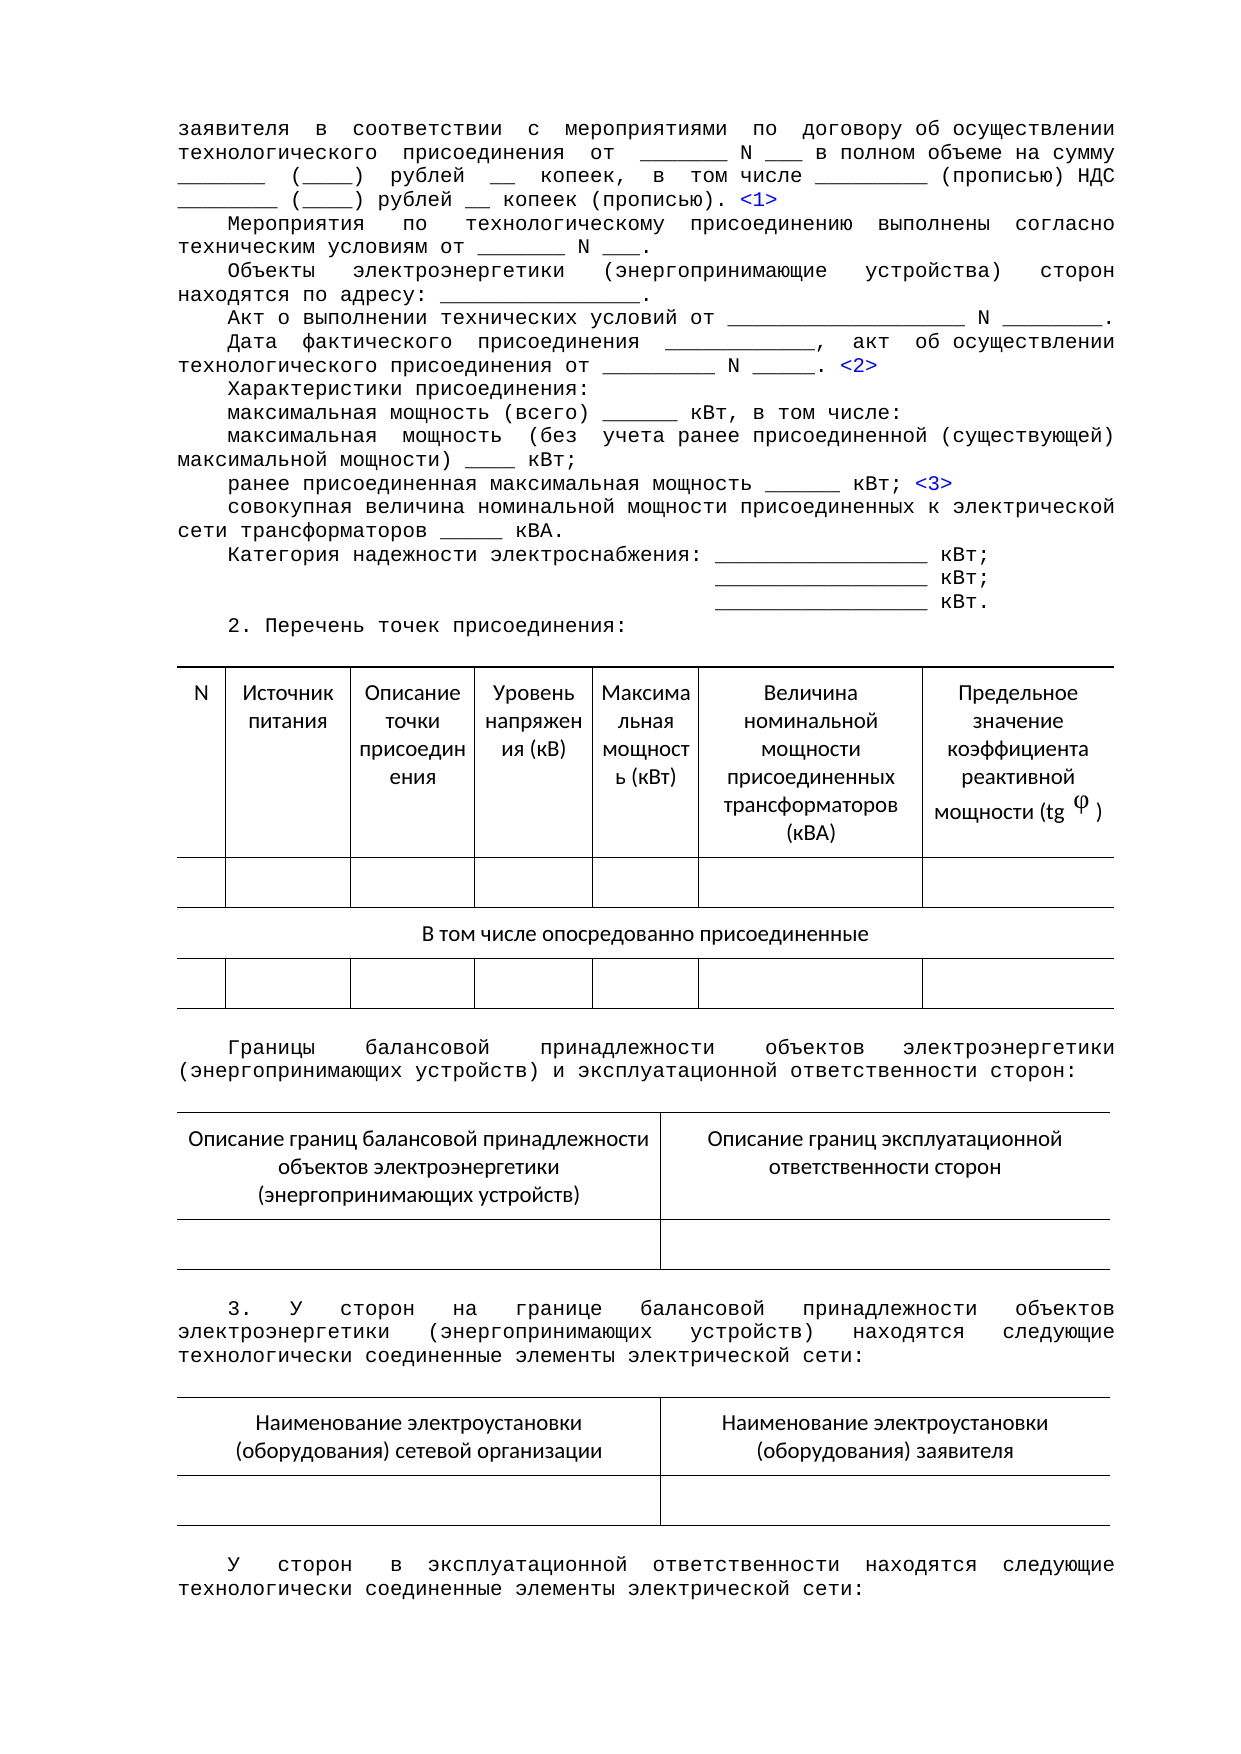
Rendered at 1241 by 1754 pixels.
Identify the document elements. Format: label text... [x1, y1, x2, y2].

text техническим условиям от _______ N ___. [177, 236, 1152, 260]
text Акт о выполнении технических условий от ___________________ N ________. [177, 307, 1152, 331]
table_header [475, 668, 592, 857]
text У сторон в эксплуатационной ответственности находятся следующие [177, 1554, 1152, 1578]
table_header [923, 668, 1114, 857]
text Границы балансовой принадлежности объектов электроэнергетики [177, 1037, 1152, 1060]
text сети трансформаторов _____ кВА. [177, 520, 1152, 544]
text находятся по адресу: ________________. [177, 284, 1152, 307]
text _________________ кВт. [177, 591, 1152, 615]
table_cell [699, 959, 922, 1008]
text Категория надежности электроснабжения: _________________ кВт; [177, 544, 1152, 567]
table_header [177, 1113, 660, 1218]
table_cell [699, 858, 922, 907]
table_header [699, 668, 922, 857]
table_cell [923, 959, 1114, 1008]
text электроэнергетики (энергопринимающих устройств) находятся следующие [177, 1321, 1152, 1345]
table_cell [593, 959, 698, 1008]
text 2. Перечень точек присоединения: [177, 615, 1152, 638]
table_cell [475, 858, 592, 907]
text технологического присоединения от _______ N ___ в полном объеме на сумму [177, 142, 1152, 165]
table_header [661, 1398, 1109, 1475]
text совокупная величина номинальной мощности присоединенных к электрической [177, 496, 1152, 520]
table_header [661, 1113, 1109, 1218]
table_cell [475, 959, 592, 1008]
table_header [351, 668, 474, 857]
text Характеристики присоединения: [177, 378, 1152, 402]
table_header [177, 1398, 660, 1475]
text максимальной мощности) ____ кВт; [177, 449, 1152, 473]
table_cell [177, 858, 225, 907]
text заявителя в соответствии с мероприятиями по договору об осуществлении [177, 118, 1152, 142]
text _________________ кВт; [177, 567, 1152, 591]
text технологического присоединения от _________ N _____. <2> [177, 354, 1152, 378]
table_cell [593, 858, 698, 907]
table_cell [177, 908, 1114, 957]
text Мероприятия по технологическому присоединению выполнены согласно [177, 213, 1152, 236]
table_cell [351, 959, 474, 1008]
text (энергопринимающих устройств) и эксплуатационной ответственности сторон: [177, 1060, 1152, 1084]
text 3. У сторон на границе балансовой принадлежности объектов [177, 1298, 1152, 1321]
text _______ (____) рублей __ копеек, в том числе _________ (прописью) НДС [177, 165, 1152, 189]
text технологически соединенные элементы электрической сети: [177, 1345, 1152, 1369]
text Дата фактического присоединения ____________, акт об осуществлении [177, 331, 1152, 354]
text ранее присоединенная максимальная мощность ______ кВт; <3> [177, 473, 1152, 496]
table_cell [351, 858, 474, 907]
text максимальная мощность (без учета ранее присоединенной (существующей) [177, 426, 1152, 449]
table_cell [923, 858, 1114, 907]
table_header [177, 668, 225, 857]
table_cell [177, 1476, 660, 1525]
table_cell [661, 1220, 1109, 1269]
text максимальная мощность (всего) ______ кВт, в том числе: [177, 402, 1152, 426]
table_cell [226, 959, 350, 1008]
text технологически соединенные элементы электрической сети: [177, 1578, 1152, 1602]
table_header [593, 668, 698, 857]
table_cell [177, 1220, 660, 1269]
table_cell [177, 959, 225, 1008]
text ________ (____) рублей __ копеек (прописью). <1> [177, 189, 1152, 213]
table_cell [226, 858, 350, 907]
text Объекты электроэнергетики (энергопринимающие устройства) сторон [177, 260, 1152, 284]
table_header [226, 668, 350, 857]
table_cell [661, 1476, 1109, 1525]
